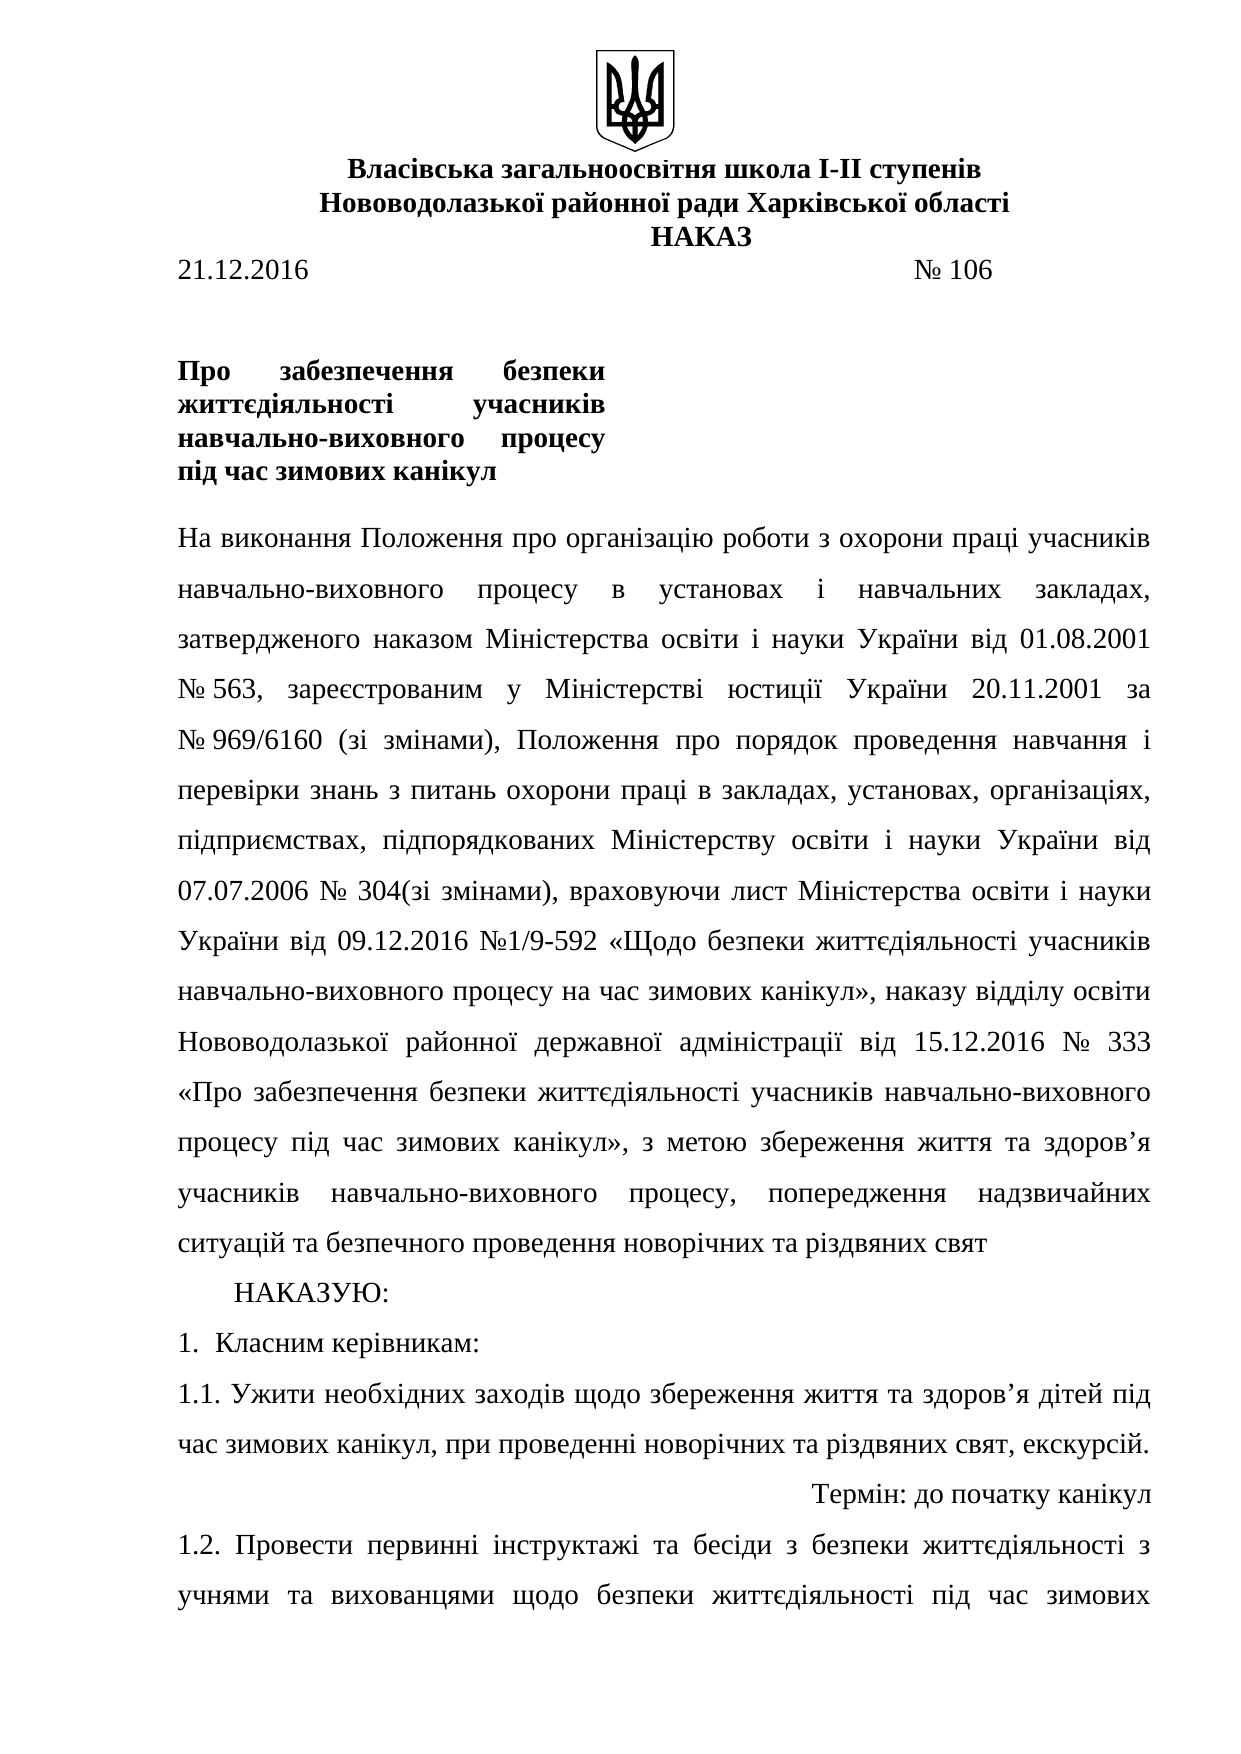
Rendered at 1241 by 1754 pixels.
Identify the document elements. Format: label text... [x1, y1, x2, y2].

text На виконання Положення про організацію роботи з охорони праці учасників навчально-виховного процесу в установах і навчальних закладах, затвердженого наказом Міністерства освіти і науки України від 01.08.2001 № 563, зареєстрованим у Міністерстві юстиції України 20.11.2001 за № 969/6160 (зі змінами), Положення про порядок проведення навчання і перевірки знань з питань охорони праці в закладах, установах, організаціях, підприємствах, підпорядкованих Міністерству освіти і науки України від 07.07.2006 № 304(зі змінами), враховуючи лист Міністерства освіти і науки України від 09.12.2016 №1/9-592 «Щодо безпеки життєдіяльності учасників навчально-виховного процесу на час зимових канікул», наказу відділу освіти Нововодолазької районної державної адміністрації від 15.12.2016 № 333 «Про забезпечення безпеки життєдіяльності учасників навчально-виховного процесу під час зимових канікул», з метою збереження життя та здоров’я учасників навчально-виховного процесу, попередження надзвичайних ситуацій та безпечного проведення новорічних та різдвяних свят [177, 521, 1152, 1258]
picture [588, 46, 683, 160]
text 21.12.2016 № 106 [177, 252, 1152, 286]
text Власівська загальноосвітня школа І-ІІ ступенів [177, 152, 1152, 185]
text Про забезпечення безпеки життєдіяльності учасників навчально-виховного процесу під час зимових канікул [177, 353, 606, 487]
text Нововодолазької районної ради Харківської області [177, 185, 1152, 219]
text НАКАЗ [251, 219, 1152, 252]
text Термін: до початку канікул [177, 1477, 1152, 1510]
text НАКАЗУЮ: [177, 1275, 1152, 1309]
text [177, 1527, 1152, 1611]
text 1.1. Ужити необхідних заходів щодо збереження життя та здоров’я дітей під час зимових канікул, при проведенні новорічних та різдвяних свят, екскурсій. [177, 1376, 1152, 1460]
list Класним керівникам: [177, 1326, 1152, 1359]
